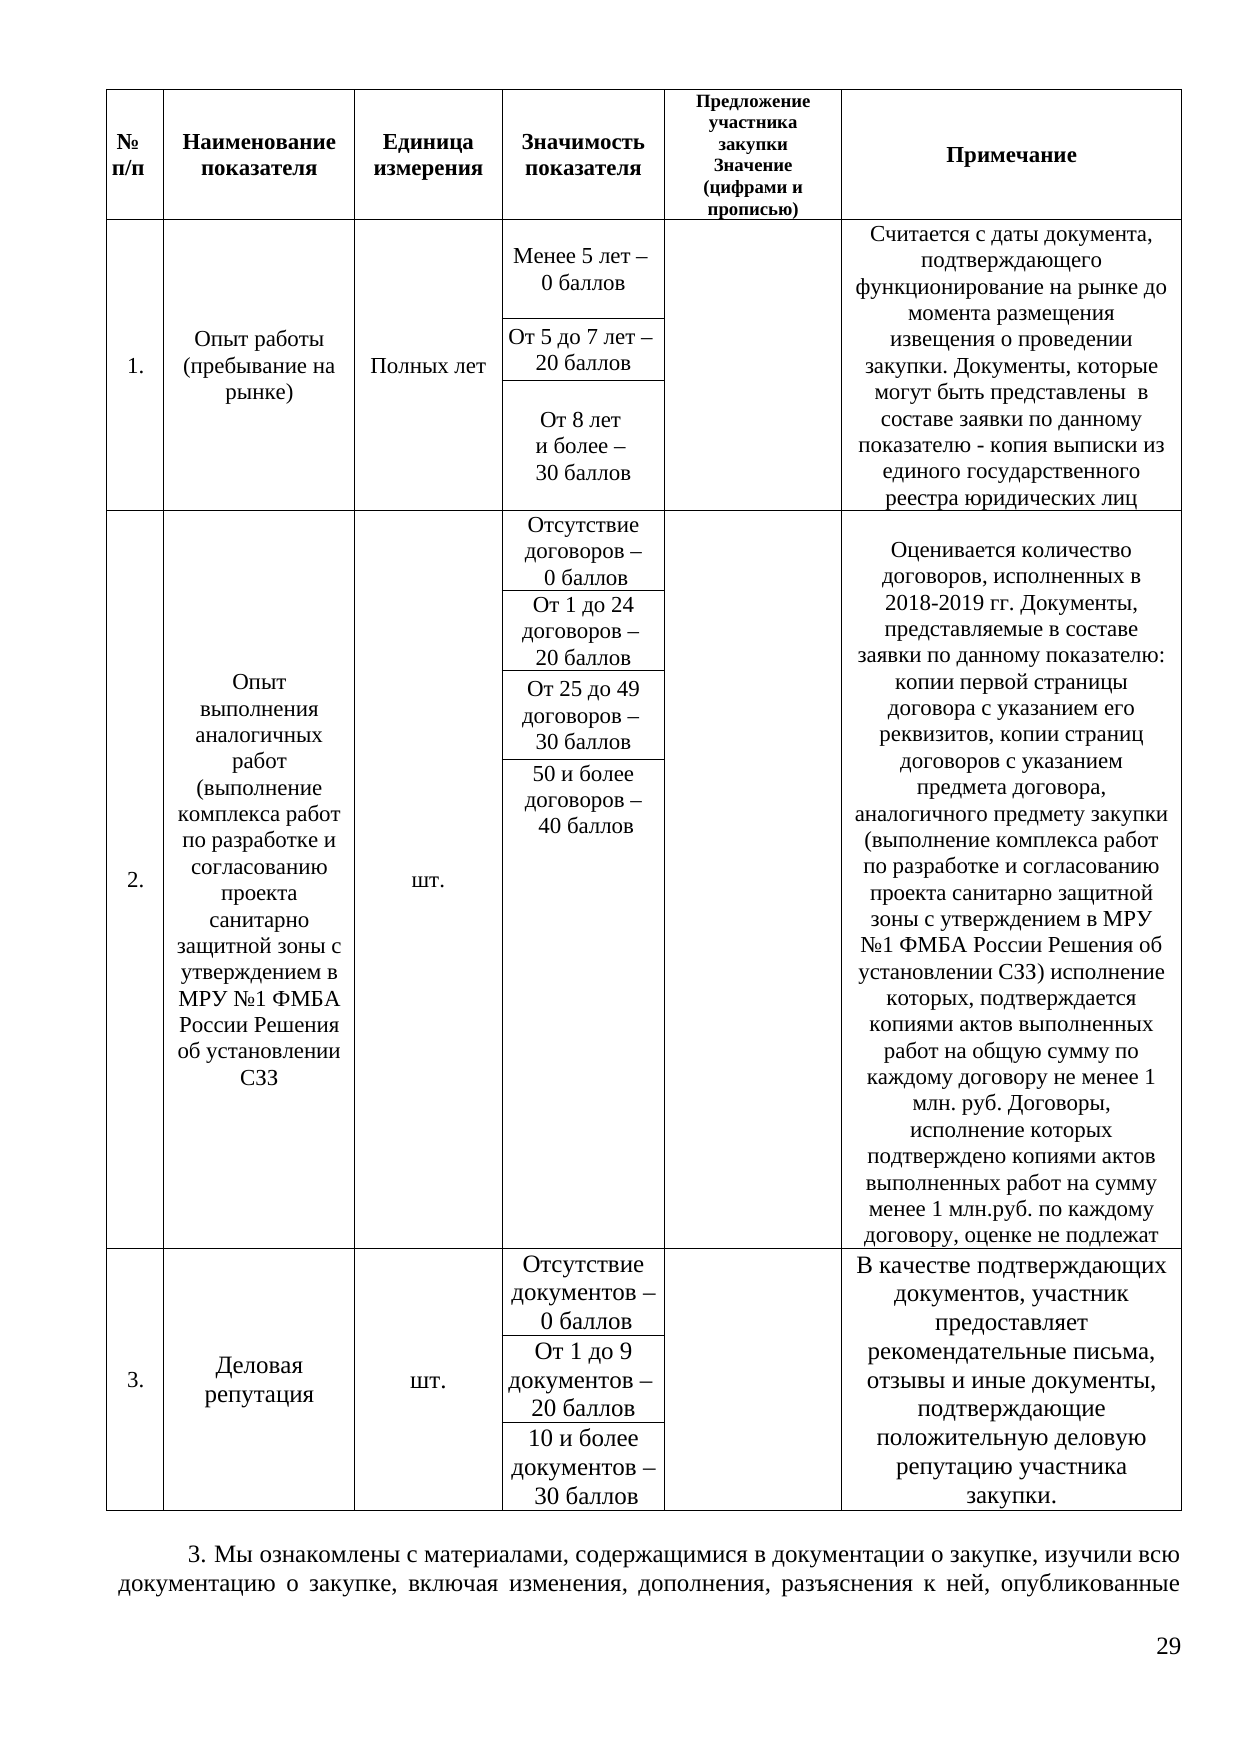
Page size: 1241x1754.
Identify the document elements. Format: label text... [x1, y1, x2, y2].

table_cell 10 и более документов – 30 баллов [503, 1423, 664, 1509]
table_cell От 1 до 24 договоров – 20 баллов [503, 591, 664, 670]
table_cell Отсутствие договоров – 0 баллов [503, 511, 664, 590]
table_cell От 5 до 7 лет – 20 баллов [503, 319, 664, 380]
table_header Значимость показателя [503, 90, 664, 219]
table_cell От 25 до 49 договоров – 30 баллов [503, 671, 664, 759]
table_cell шт. [355, 1249, 502, 1509]
table_cell [665, 1249, 841, 1509]
table_cell Оценивается количество договоров, исполненных в 2018-2019 гг. Документы, представляемые в составе заявки по данному показателю: копии первой страницы договора с указанием его реквизитов, копии страниц договоров с указанием предмета договора, аналогичного предмету закупки () исполнение которых, подтверждается копиями актов выполненных работ на общую сумму по каждому договору не менее 1 млн. руб. Договоры, исполнение которых подтверждено копиями актов выполненных работ на сумму менее 1 млн.руб. по каждому договору, оценке не подлежат [842, 511, 1181, 1248]
table_cell шт. [355, 511, 502, 1248]
table_cell От 1 до 9 документов – 20 баллов [503, 1336, 664, 1422]
table_cell Опыт работы (пребывание на рынке) [164, 220, 354, 510]
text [118, 1539, 1181, 1597]
table_header № п/п [107, 90, 163, 219]
table_cell Опыт выполнения аналогичных работ ( [164, 511, 354, 1248]
table_cell 2. [107, 511, 163, 1248]
table_cell 50 и более договоров – 40 баллов [503, 760, 664, 1248]
table_header Примечание [842, 90, 1181, 219]
table_cell От 8 лет и более – 30 баллов [503, 381, 664, 510]
table_header Единица измерения [355, 90, 502, 219]
table_cell В качестве подтверждающих документов, участник предоставляет рекомендательные письма, отзывы и иные документы, подтверждающие положительную деловую репутацию участника закупки. [842, 1249, 1181, 1509]
table_cell 1. [107, 220, 163, 510]
table_cell Полных лет [355, 220, 502, 510]
table_cell 3. [107, 1249, 163, 1509]
table_header Наименование показателя [164, 90, 354, 219]
table_cell Деловая репутация [164, 1249, 354, 1509]
table_cell Считается с даты документа, подтверждающего функционирование на рынке до момента размещения извещения о проведении закупки. Документы, которые могут быть представлены в составе заявки по данному показателю - копия выписки из единого государственного реестра юридических лиц [842, 220, 1181, 510]
table_cell [665, 511, 841, 1248]
table_header Предложение участника закупки Значение (цифрами и прописью) [665, 90, 841, 219]
table_cell Менее 5 лет – 0 баллов [503, 220, 664, 317]
table_cell Отсутствие документов – 0 баллов [503, 1249, 664, 1335]
table_cell [665, 220, 841, 510]
